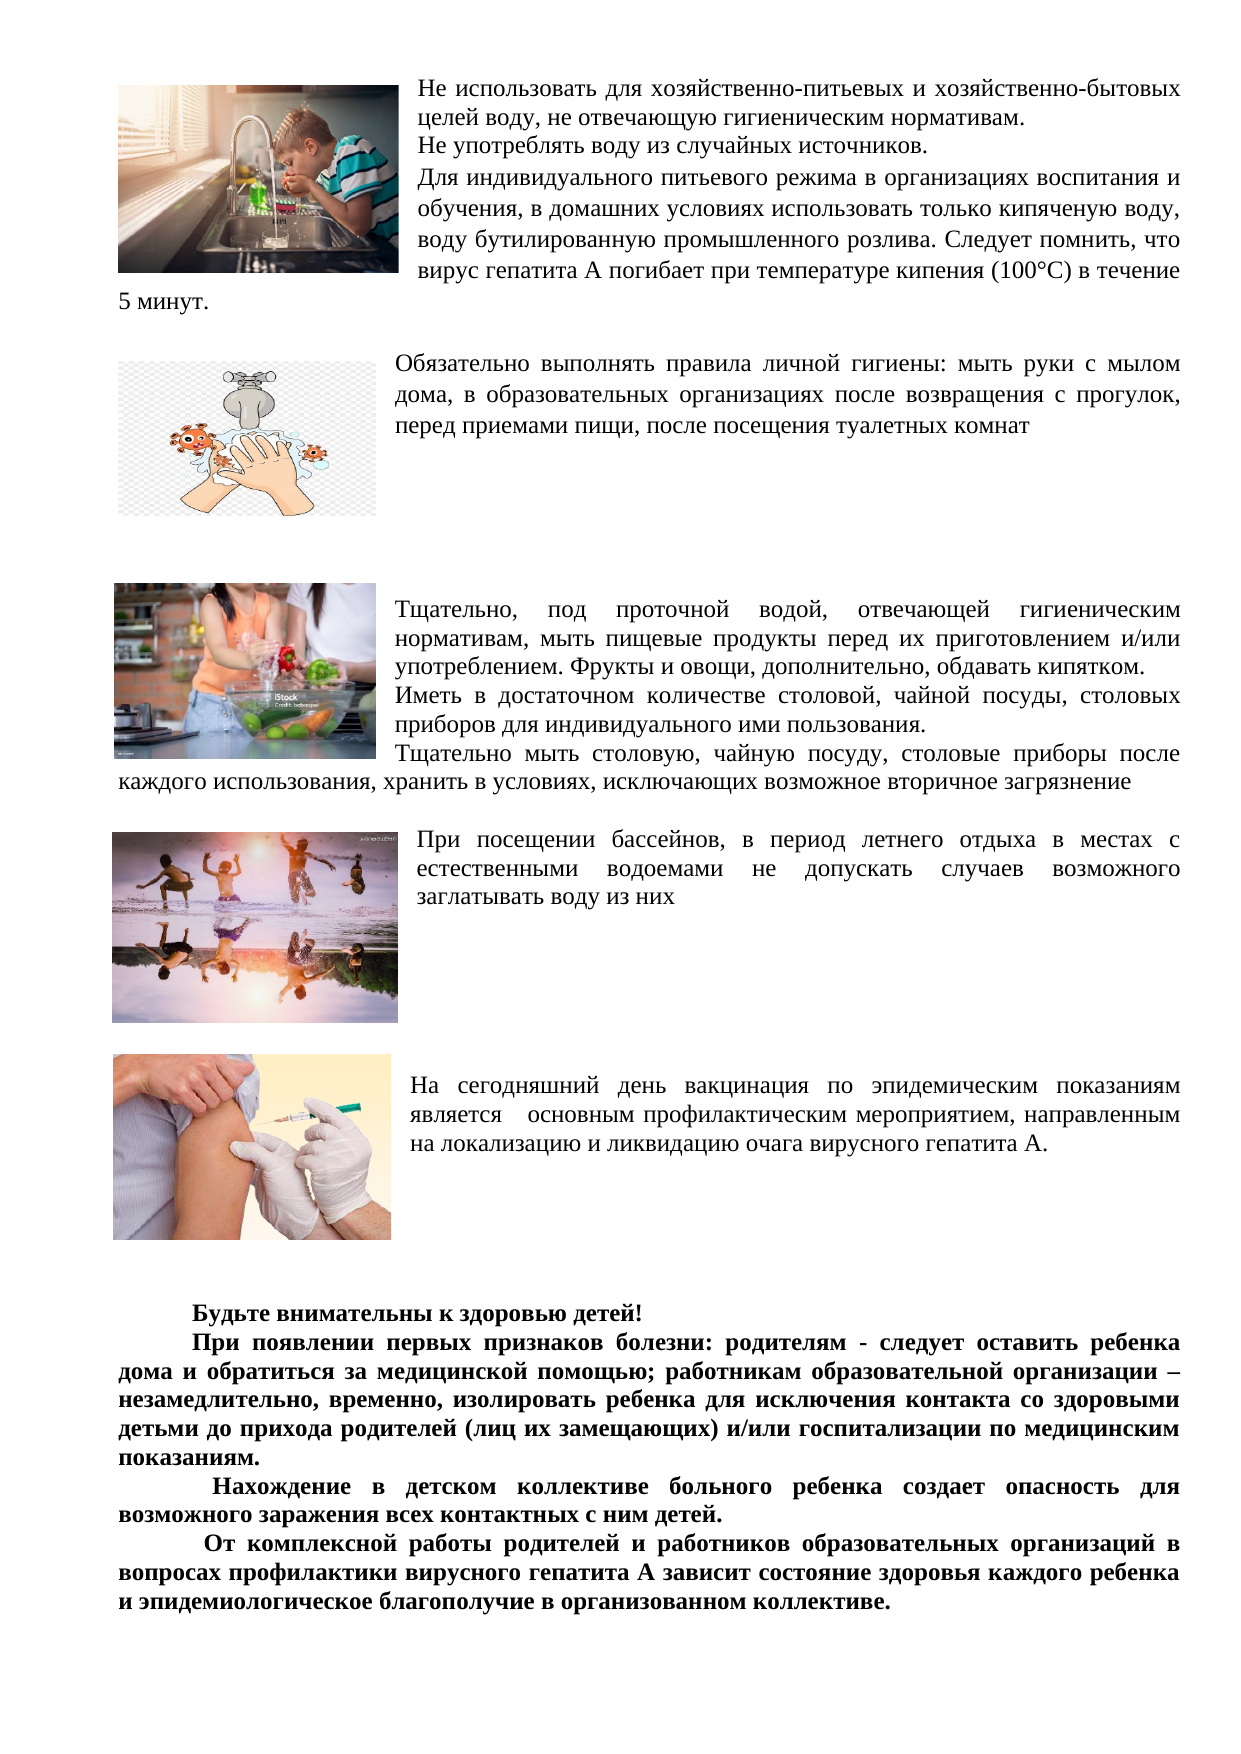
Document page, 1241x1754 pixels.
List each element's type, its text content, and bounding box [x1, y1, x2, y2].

list При посещении бассейнов, в период летнего отдыха в местах с естественными водоемами не допускать случаев возможного заглатывать воду из них [118, 824, 1181, 910]
picture [118, 85, 399, 273]
list Тщательно, под проточной водой, отвечающей гигиеническим нормативам, мыть пищевые продукты перед их приготовлением и/или употреблением. Фрукты и овощи, дополнительно, обдавать кипятком. [376, 594, 1181, 680]
text Будьте внимательны к здоровью детей! [118, 1298, 1181, 1327]
picture [114, 583, 376, 759]
list Обязательно выполнять правила личной гигиены: мыть руки с мылом дома, в образовательных организациях после возвращения с прогулок, перед приемами пищи, после посещения туалетных комнат [118, 348, 1181, 439]
text Нахождение в детском коллективе больного ребенка создает опасность для возможного заражения всех контактных с ним детей. [118, 1471, 1181, 1528]
picture [118, 361, 376, 516]
picture [112, 832, 398, 1023]
list Тщательно мыть столовую, чайную посуду, столовые приборы после каждого использования, хранить в условиях, исключающих возможное вторичное загрязнение [118, 738, 1181, 795]
list Иметь в достаточном количестве столовой, чайной посуды, столовых приборов для индивидуального ими пользования. [376, 680, 1181, 738]
text На сегодняшний день вакцинация по эпидемическим показаниям является основным профилактическим мероприятием, направленным на локализацию и ликвидацию очага вирусного гепатита A. [392, 1071, 1181, 1157]
text От комплексной работы родителей и работников образовательных организаций в вопросах профилактики вирусного гепатита А зависит состояние здоровья каждого ребенка и эпидемиологическое благополучие в организованном коллективе. [118, 1528, 1181, 1614]
picture [113, 1054, 392, 1240]
text Не использовать для хозяйственно-питьевых и хозяйственно-бытовых целей воду, не отвечающую гигиеническим нормативам. [118, 73, 1181, 131]
text При появлении первых признаков болезни: родителям - следует оставить ребенка дома и обратиться за медицинской помощью; работникам образовательной организации – незамедлительно, временно, изолировать ребенка для исключения контакта со здоровыми детьми до прихода родителей (лиц их замещающих) и/или госпитализации по медицинским показаниям. [118, 1327, 1181, 1471]
list Не употреблять воду из случайных источников. [399, 131, 1181, 159]
list Для индивидуального питьевого режима в организациях воспитания и обучения, в домашних условиях использовать только кипяченую воду, воду бутилированную промышленного розлива. Следует помнить, что вирус гепатита А погибает при температуре кипения (100°С) в течение 5 минут. [118, 162, 1181, 314]
